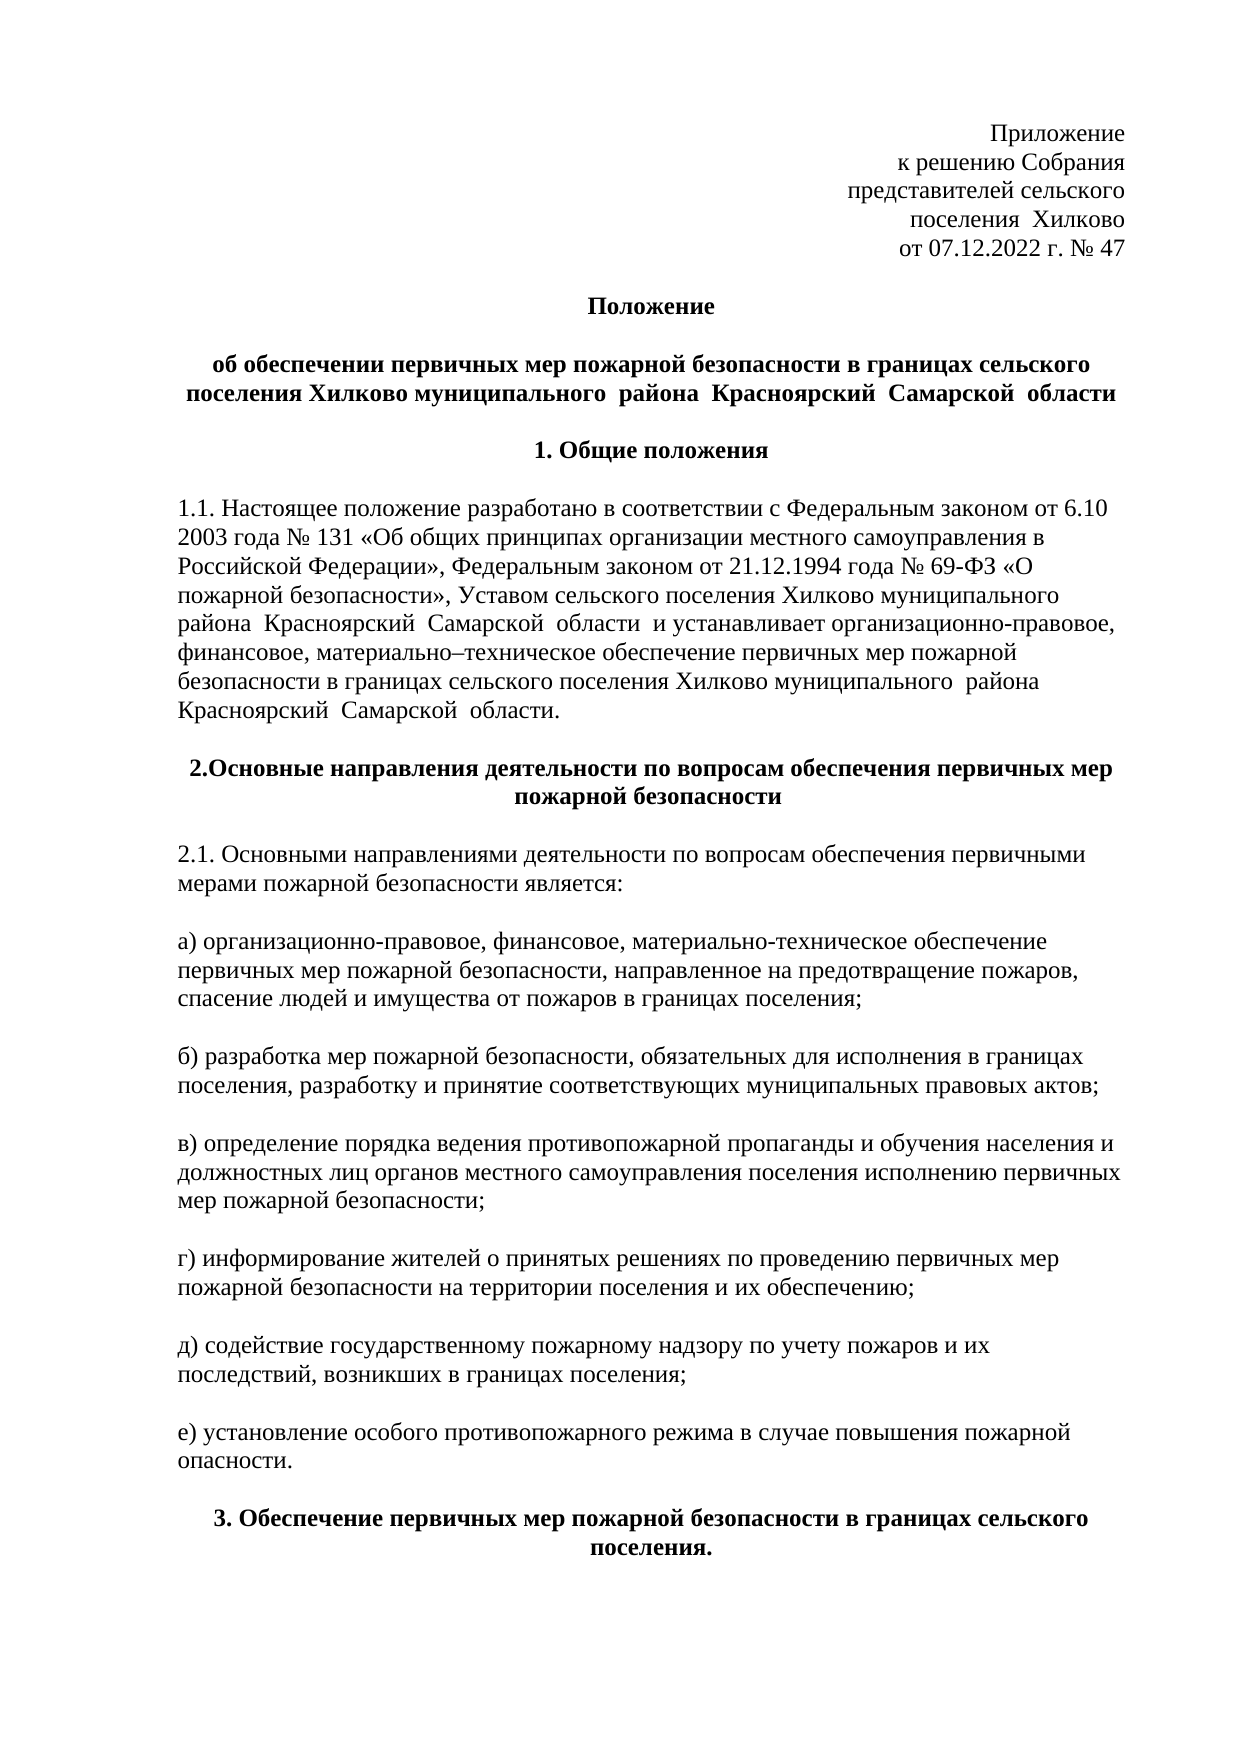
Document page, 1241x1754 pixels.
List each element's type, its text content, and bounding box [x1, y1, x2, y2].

text е) установление особого противопожарного режима в случае повышения пожарной опасности. [177, 1417, 1125, 1474]
text 2.1. Основными направлениями деятельности по вопросам обеспечения первичными мерами пожарной безопасности является: [177, 839, 1125, 897]
text 1.1. Настоящее положение разработано в соответствии с Федеральным законом от 6.10 2003 года № 131 «Об общих принципах организации местного самоуправления в Российской Федерации», Федеральным законом от 21.12.1994 года № 69-ФЗ «О пожарной безопасности», Уставом сельского поселения Хилково муниципального района Красноярский Самарской области и устанавливает организационно-правовое, финансовое, материально–техническое обеспечение первичных мер пожарной безопасности в границах сельского поселения Хилково муниципального района Красноярский Самарской области. [177, 493, 1125, 723]
text об обеспечении первичных мер пожарной безопасности в границах сельского поселения Хилково муниципального района Красноярский Самарской области [177, 349, 1125, 406]
text 2.Основные направления деятельности по вопросам обеспечения первичных мер пожарной безопасности [177, 753, 1125, 810]
text к решению Собрания [177, 147, 1125, 176]
text от 07.12.2022 г. № 47 [177, 233, 1125, 262]
text д) содействие государственному пожарному надзору по учету пожаров и их последствий, возникших в границах поселения; [177, 1330, 1125, 1388]
text б) разработка мер пожарной безопасности, обязательных для исполнения в границах поселения, разработку и принятие соответствующих муниципальных правовых актов; [177, 1041, 1125, 1099]
text Положение [177, 291, 1125, 320]
text 3. Обеспечение первичных мер пожарной безопасности в границах сельского поселения. [177, 1503, 1125, 1561]
text поселения Хилково [177, 204, 1125, 233]
text Приложение [177, 118, 1125, 147]
text представителей сельского [177, 176, 1125, 204]
text в) определение порядка ведения противопожарной пропаганды и обучения населения и должностных лиц органов местного самоуправления поселения исполнению первичных мер пожарной безопасности; [177, 1128, 1125, 1214]
text а) организационно-правовое, финансовое, материально-техническое обеспечение первичных мер пожарной безопасности, направленное на предотвращение пожаров, спасение людей и имущества от пожаров в границах поселения; [177, 926, 1125, 1012]
text 1. Общие положения [177, 436, 1125, 464]
text г) информирование жителей о принятых решениях по проведению первичных мер пожарной безопасности на территории поселения и их обеспечению; [177, 1243, 1125, 1301]
